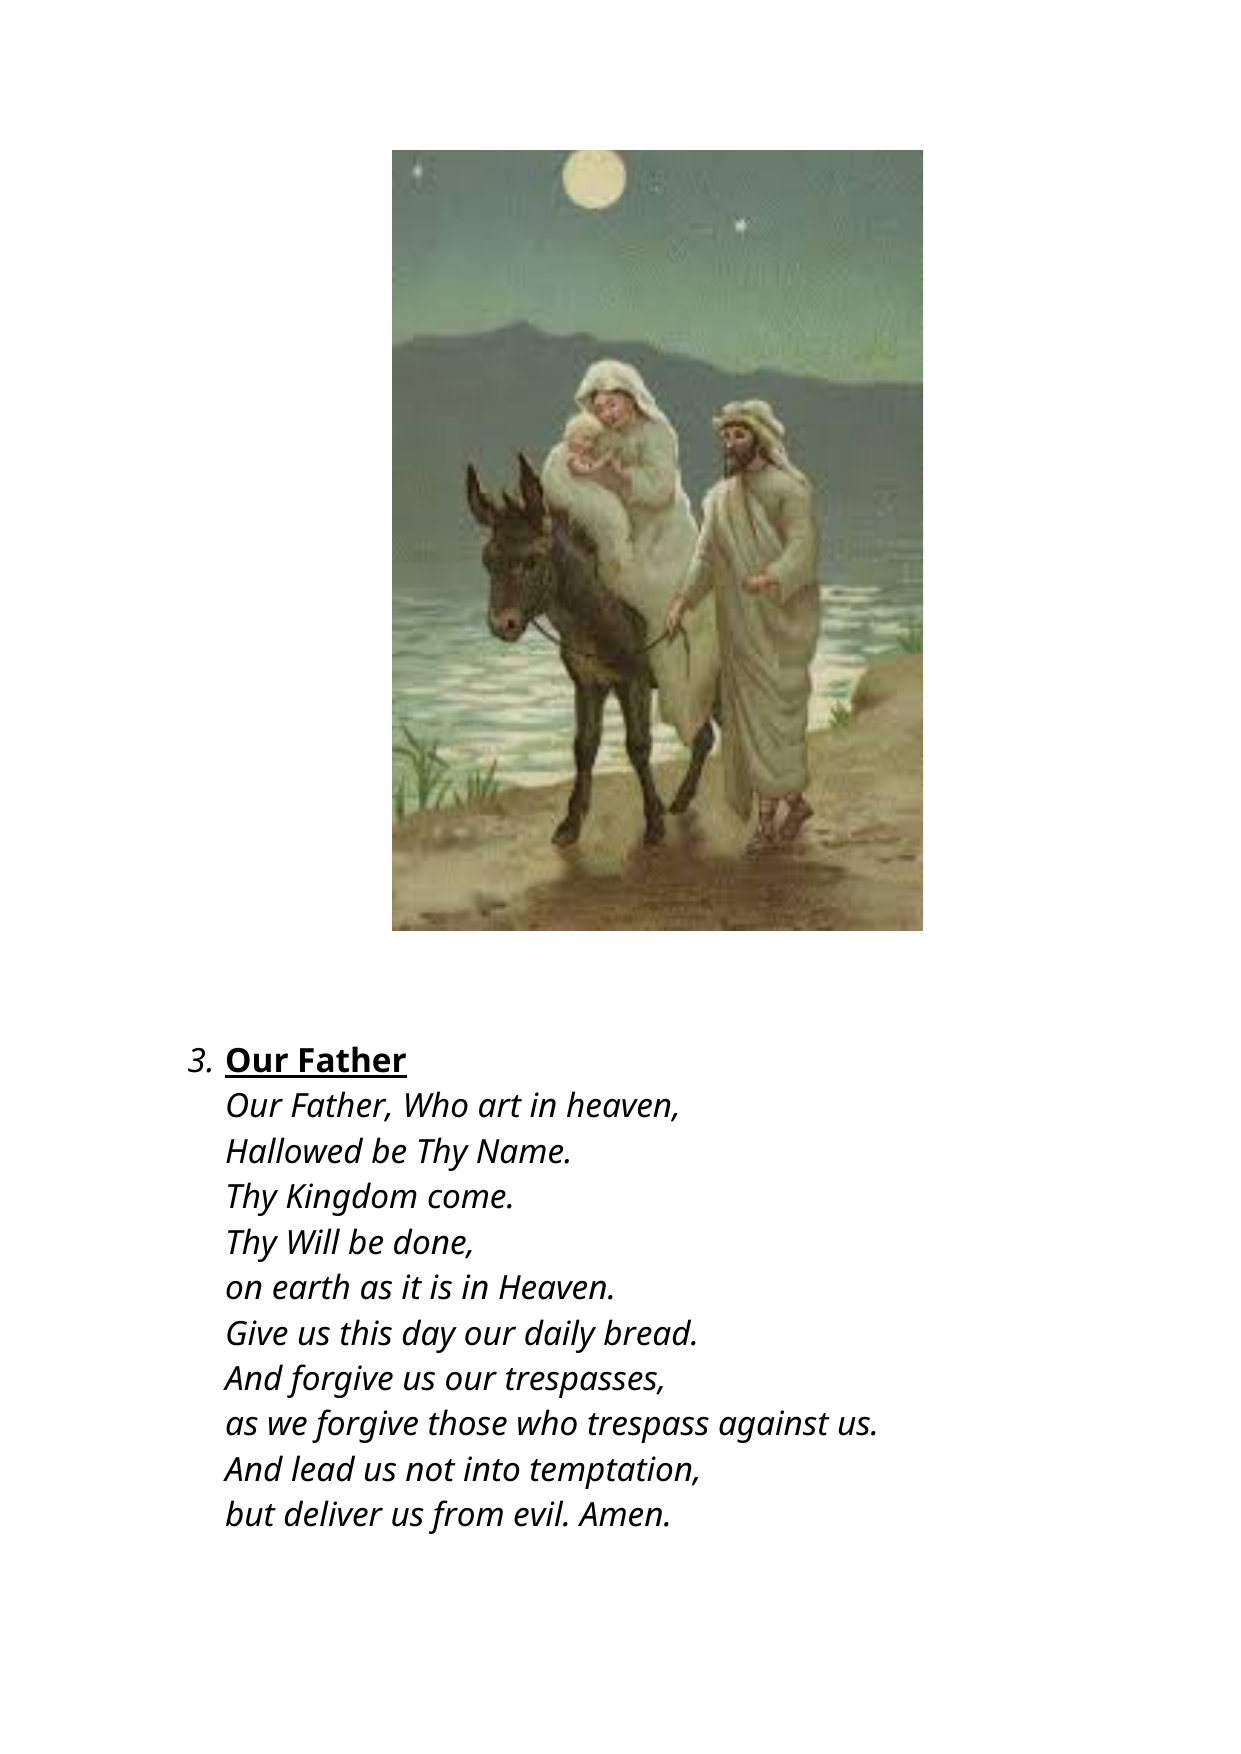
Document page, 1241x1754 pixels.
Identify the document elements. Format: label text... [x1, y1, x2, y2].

list Our Father Our Father, Who art in heaven, Hallowed be Thy Name. Thy Kingdom come. Thy Will be done, on earth as it is in Heaven. Give us this day our daily bread. And forgive us our trespasses, as we forgive those who trespass against us. And lead us not into temptation, but deliver us from evil. Amen. [187, 1037, 1090, 1536]
picture [392, 150, 924, 931]
